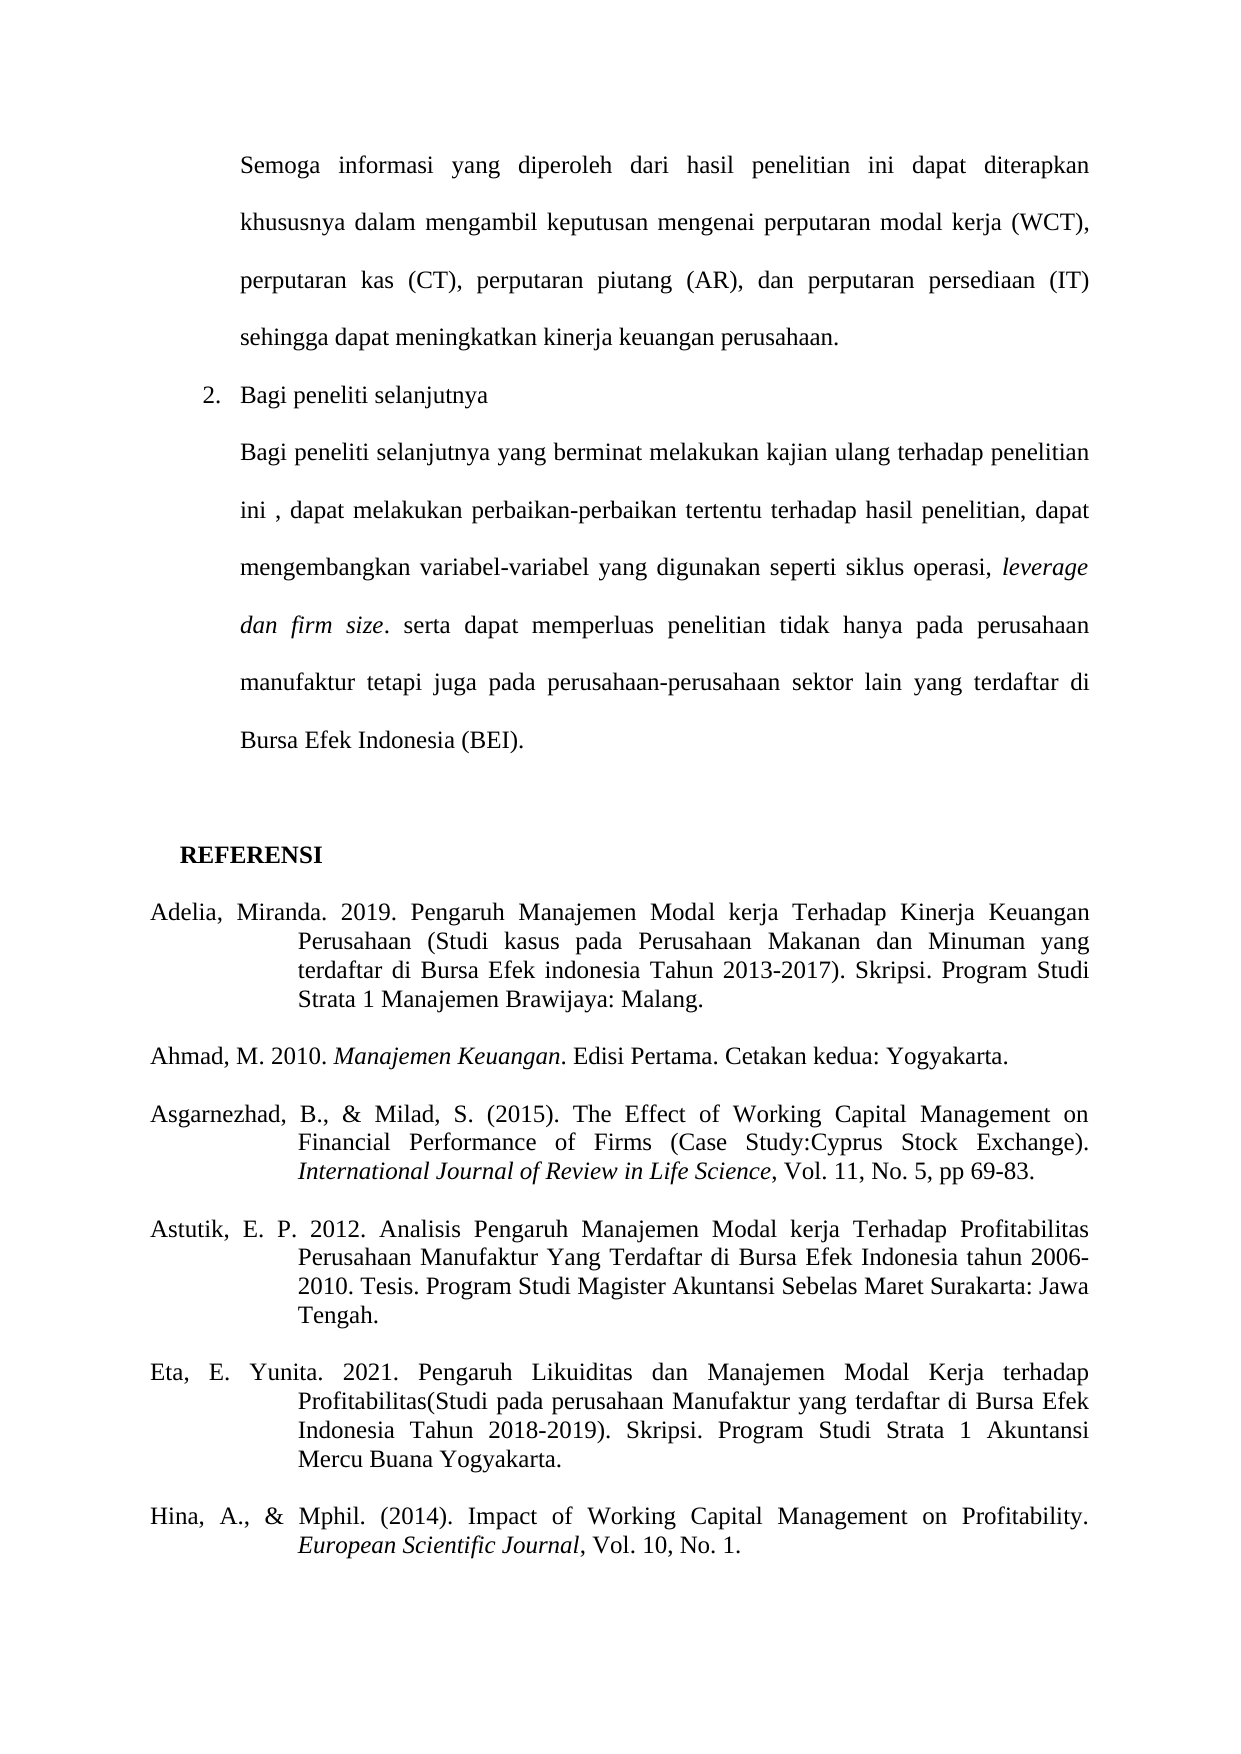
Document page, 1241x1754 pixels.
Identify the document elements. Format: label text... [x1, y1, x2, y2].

text Semoga informasi yang diperoleh dari hasil penelitian ini dapat diterapkan khususnya dalam mengambil keputusan mengenai perputaran modal kerja (WCT), perputaran kas (CT), perputaran piutang (AR), dan perputaran persediaan (IT) sehingga dapat meningkatkan kinerja keuangan perusahaan. [240, 150, 1090, 351]
text Eta, E. Yunita. 2021. Pengaruh Likuiditas dan Manajemen Modal Kerja terhadap Profitabilitas(Studi pada perusahaan Manufaktur yang terdaftar di Bursa Efek Indonesia Tahun 2018-2019). Skripsi. Program Studi Strata 1 Akuntansi Mercu Buana Yogyakarta. [150, 1357, 1090, 1472]
text Ahmad, M. 2010. Manajemen Keuangan. Edisi Pertama. Cetakan kedua: Yogyakarta. [150, 1041, 1090, 1070]
text Asgarnezhad, B., & Milad, S. (2015). The Effect of Working Capital Management on Financial Performance of Firms (Case Study:Cyprus Stock Exchange). International Journal of Review in Life Science, Vol. 11, No. 5, pp 69-83. [150, 1099, 1090, 1185]
text Hina, A., & Mphil. (2014). Impact of Working Capital Management on Profitability. European Scientific Journal, Vol. 10, No. 1. [150, 1501, 1090, 1559]
list Bagi peneliti selanjutnya [202, 380, 1090, 409]
text Bagi peneliti selanjutnya yang berminat melakukan kajian ulang terhadap penelitian ini , dapat melakukan perbaikan-perbaikan tertentu terhadap hasil penelitian, dapat mengembangkan variabel-variabel yang digunakan seperti siklus operasi, leverage dan firm size. serta dapat memperluas penelitian tidak hanya pada perusahaan manufaktur tetapi juga pada perusahaan-perusahaan sektor lain yang terdaftar di Bursa Efek Indonesia (BEI). [240, 437, 1090, 754]
text REFERENSI [179, 840, 1090, 869]
text Adelia, Miranda. 2019. Pengaruh Manajemen Modal kerja Terhadap Kinerja Keuangan Perusahaan (Studi kasus pada Perusahaan Makanan dan Minuman yang terdaftar di Bursa Efek indonesia Tahun 2013-2017). Skripsi. Program Studi Strata 1 Manajemen Brawijaya: Malang. [150, 897, 1090, 1012]
text Astutik, E. P. 2012. Analisis Pengaruh Manajemen Modal kerja Terhadap Profitabilitas Perusahaan Manufaktur Yang Terdaftar di Bursa Efek Indonesia tahun 2006-2010. Tesis. Program Studi Magister Akuntansi Sebelas Maret Surakarta: Jawa Tengah. [150, 1214, 1090, 1329]
